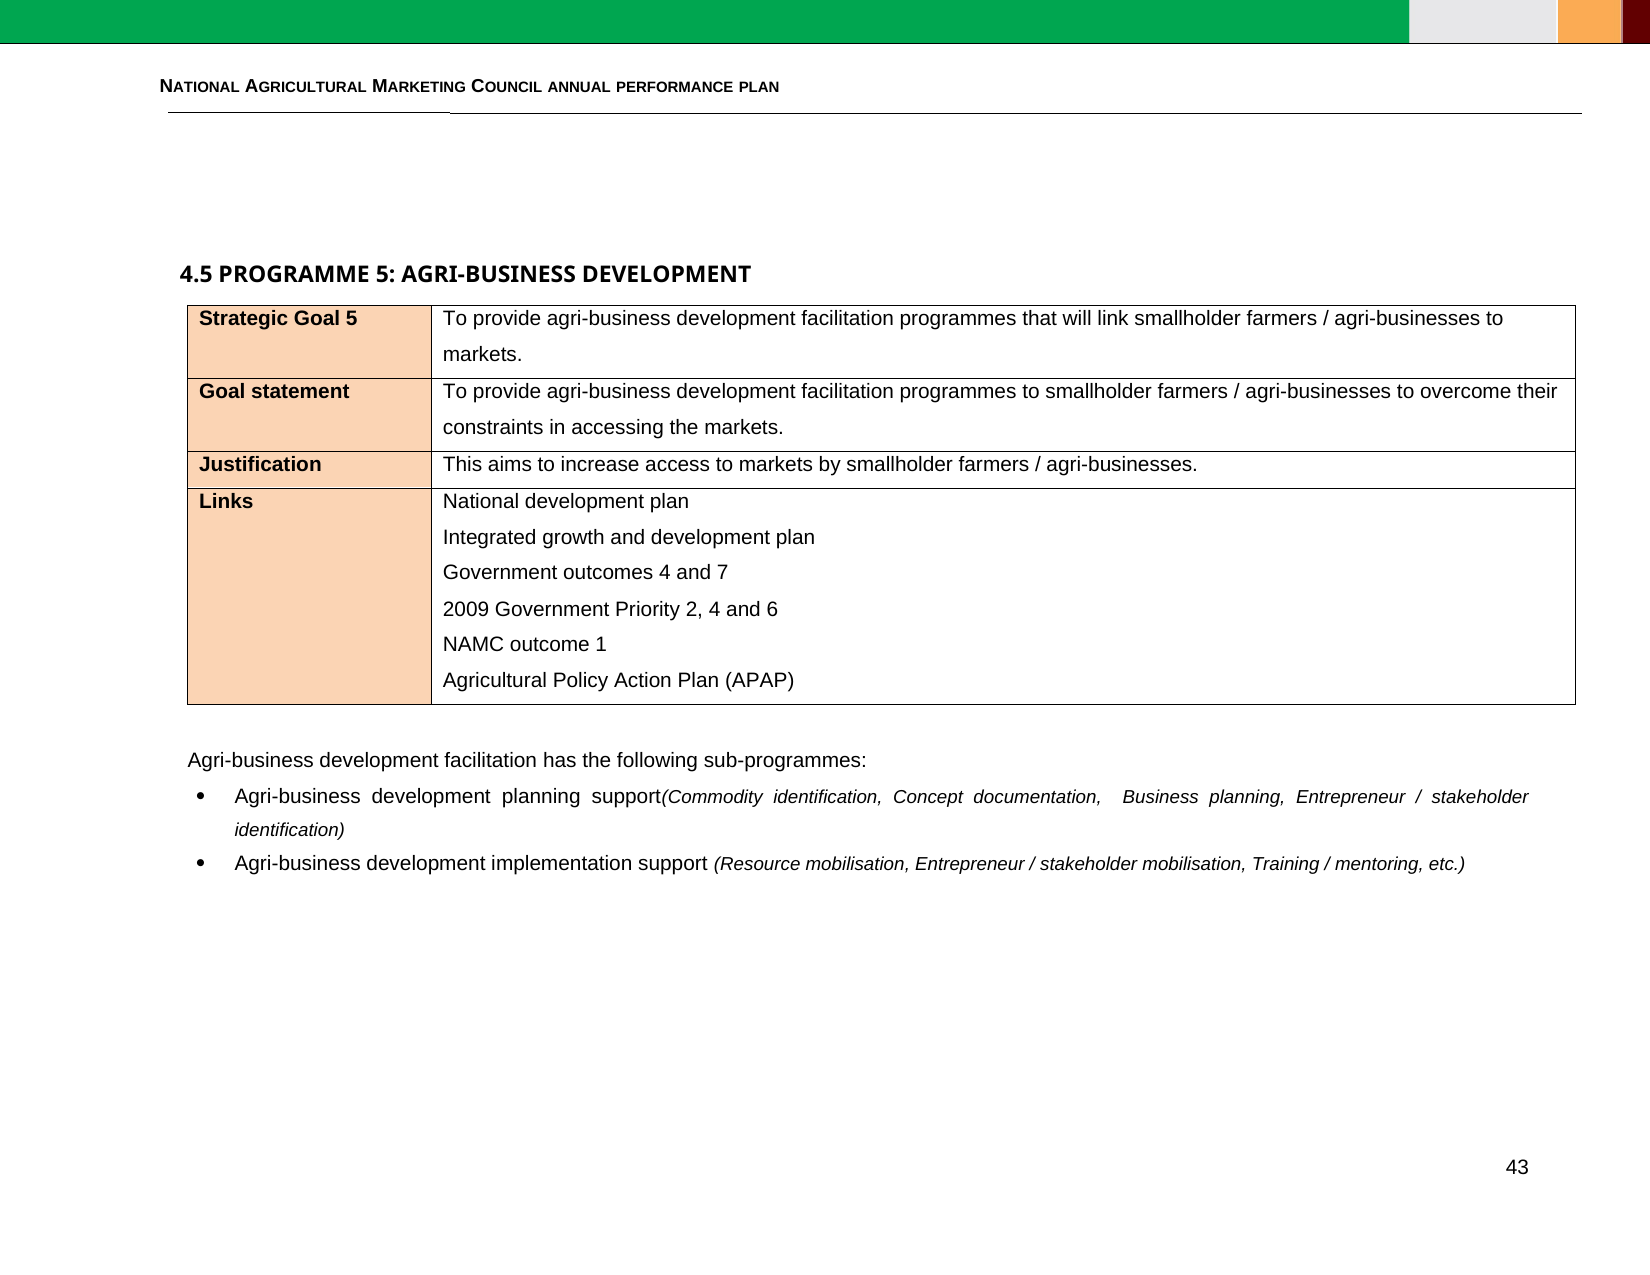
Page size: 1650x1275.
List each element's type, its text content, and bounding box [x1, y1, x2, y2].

table_cell Links [188, 489, 431, 704]
table_header To provide agri-business development facilitation programmes that will link smallholder farmers / agri-businesses to markets. [432, 306, 1575, 378]
table_cell Justification [188, 452, 431, 487]
text Agri-business development facilitation has the following sub-programmes: [187, 748, 1528, 772]
table_cell Goal statement [188, 379, 431, 451]
list Agri-business development implementation support (Resource mobilisation, Entrepreneur / stakeholder mobilisation, Training / mentoring, etc.) [197, 851, 1528, 875]
picture [0, 0, 1650, 43]
table_cell To provide agri-business development facilitation programmes to smallholder farmers / agri-businesses to overcome their constraints in accessing the markets. [432, 379, 1575, 451]
table_cell National development plan Integrated growth and development plan Government outcomes 4 and 7 2009 Government Priority 2, 4 and 6 NAMC outcome 1 Agricultural Policy Action Plan (APAP) [432, 489, 1575, 704]
table_header Strategic Goal 5 [188, 306, 431, 378]
table_cell This aims to increase access to markets by smallholder farmers / agri-businesses. [432, 452, 1575, 487]
text 4.5 PROGRAMME 5: AGRI-BUSINESS DEVELOPMENT [150, 258, 1528, 289]
list Agri-business development planning support(Commodity identification, Concept documentation, Business planning, Entrepreneur / stakeholder identification) [197, 784, 1528, 840]
